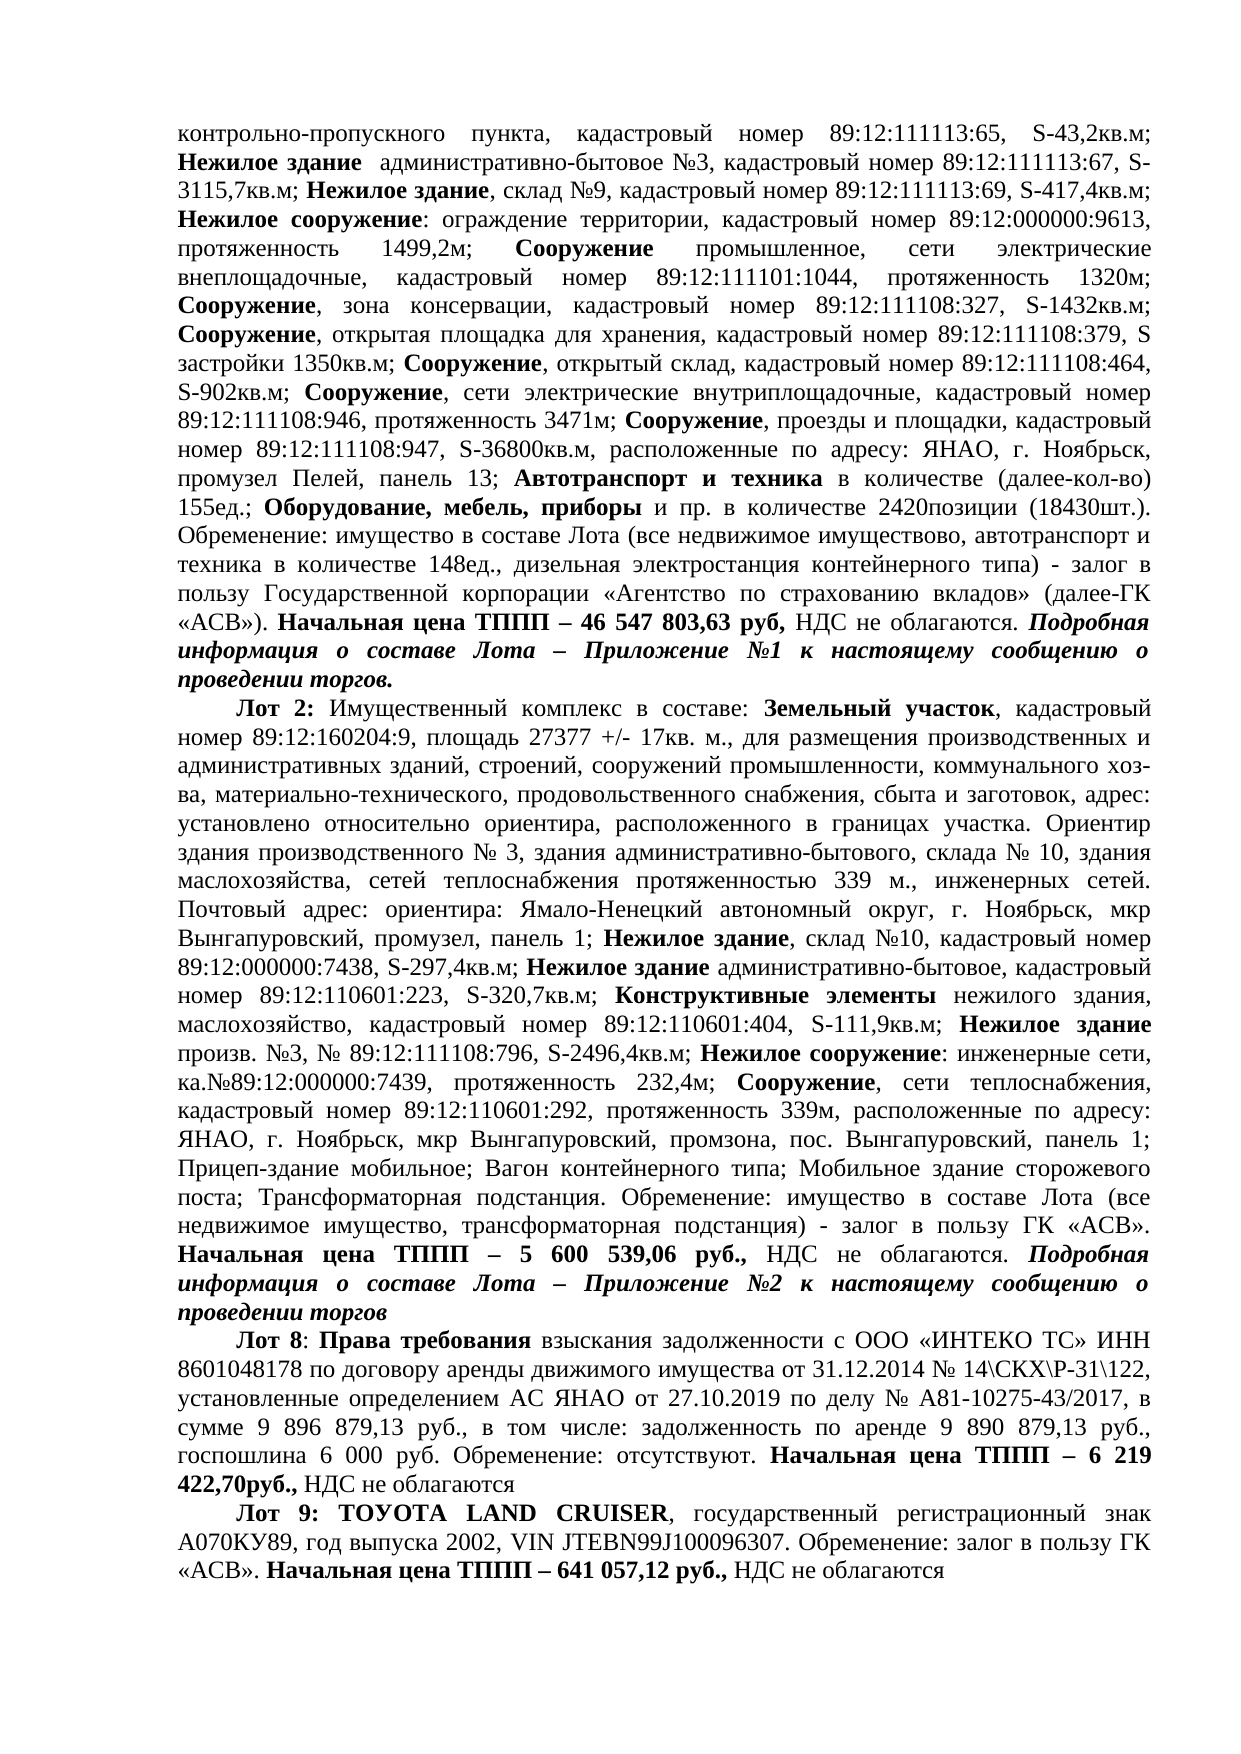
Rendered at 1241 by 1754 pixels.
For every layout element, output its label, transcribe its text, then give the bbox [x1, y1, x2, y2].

text Лот 8: Права требования взыскания задолженности с ООО «ИНТЕКО ТС» ИНН 8601048178 по договору аренды движимого имущества от 31.12.2014 № 14\СКХ\Р-31\122, установленные определением АС ЯНАО от 27.10.2019 по делу № А81-10275-43/2017, в сумме 9 896 879,13 руб., в том числе: задолженность по аренде 9 890 879,13 руб., госпошлина 6 000 руб. Обременение: отсутствуют. Начальная цена ТППП – 6 219 422,70руб., НДС не облагаются [177, 1326, 1152, 1498]
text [177, 118, 1152, 693]
text Лот 9: ТОУОТА LAND CRUISER, государственный регистрационный знак А070КУ89, год выпуска 2002, VIN JTEBN99J100096307. Обременение: залог в пользу ГК «АСВ». Начальная цена ТППП – 641 057,12 руб., НДС не облагаются [177, 1498, 1152, 1584]
text Лот 2: Имущественный комплекс в составе: Земельный участок, кадастровый номер 89:12:160204:9, площадь 27377 +/- 17кв. м., для размещения производственных и административных зданий, строений, сооружений промышленности, коммунального хоз-ва, материально-технического, продовольственного снабжения, сбыта и заготовок, адрес: установлено относительно ориентира, расположенного в границах участка. Ориентир здания производственного № 3, здания административно-бытового, склада № 10, здания маслохозяйства, сетей теплоснабжения протяженностью 339 м., инженерных сетей. Почтовый адрес: ориентира: Ямало-Ненецкий автономный округ, г. Ноябрьск, мкр Вынгапуровский, промузел, панель 1; Нежилое здание, склад №10, кадастровый номер 89:12:000000:7438, S-297,4кв.м; Нежилое здание административно-бытовое, кадастровый номер 89:12:110601:223, S-320,7кв.м; Конструктивные элементы нежилого здания, маслохозяйство, кадастровый номер 89:12:110601:404, S-111,9кв.м; Нежилое здание произв. №3, № 89:12:111108:796, S-2496,4кв.м; Нежилое сооружение: инженерные сети, ка.№89:12:000000:7439, протяженность 232,4м; Сооружение, сети теплоснабжения, кадастровый номер 89:12:110601:292, протяженность 339м, расположенные по адресу: ЯНАО, г. Ноябрьск, мкр Вынгапуровский, промзона, пос. Вынгапуровский, панель 1; Прицеп-здание мобильное; Вагон контейнерного типа; Мобильное здание сторожевого поста; Трансформаторная подстанция. Обременение: имущество в составе Лота (все недвижимое имущество, трансформаторная подстанция) - залог в пользу ГК «АСВ». Начальная цена ТППП – 5 600 539,06 руб., НДС не облагаются. Подробная информация о составе Лота – Приложение №2 к настоящему сообщению о проведении торгов [177, 693, 1152, 1326]
